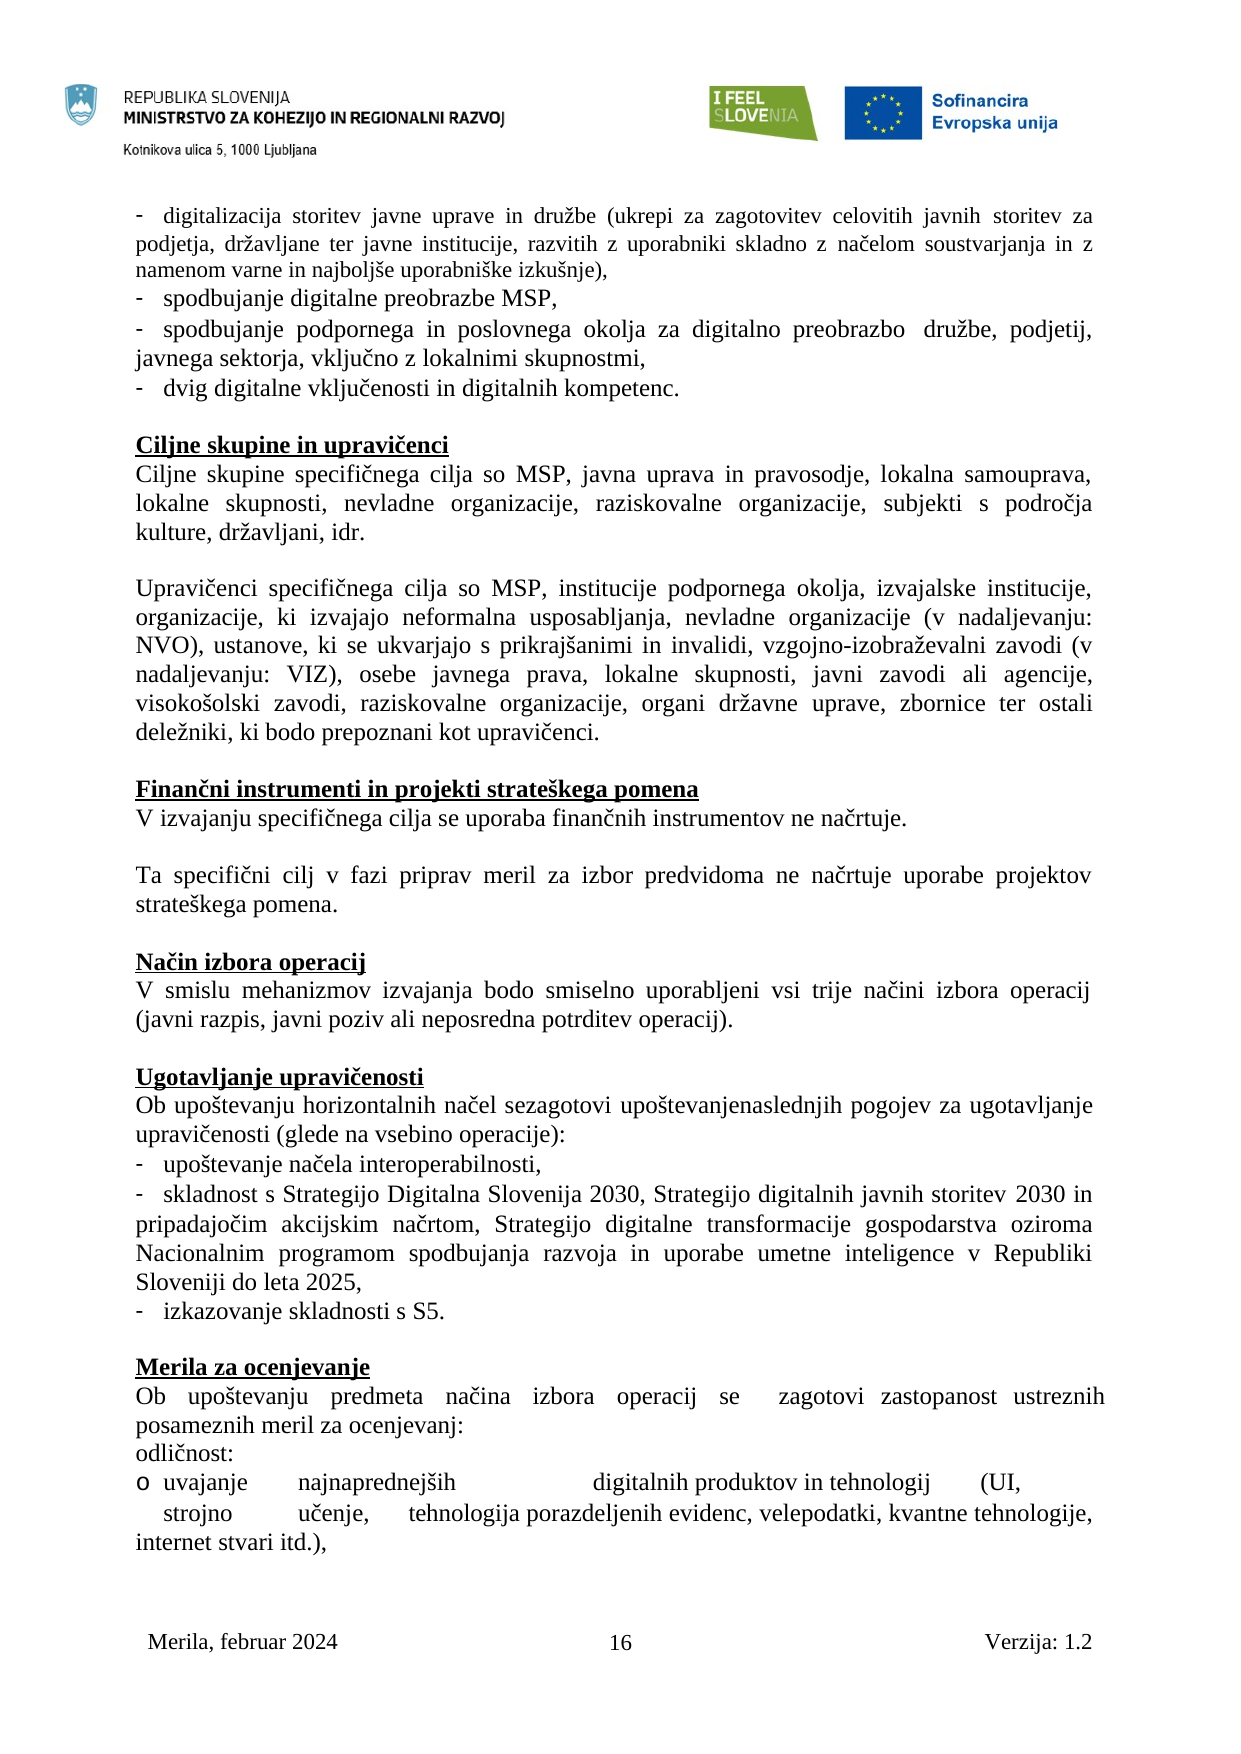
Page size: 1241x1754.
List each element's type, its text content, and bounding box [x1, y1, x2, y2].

subtitle Način izbora operacij [135, 947, 1105, 976]
text Ta specifični cilj v fazi priprav meril za izbor predvidoma ne načrtuje uporabe projektov strateškega pomena. [135, 861, 1093, 918]
list uvajanje najnaprednejših digitalnih produktov in tehnologij (UI, strojno učenje, tehnologija porazdeljenih evidenc, velepodatki, kvantne tehnologije, internet stvari itd.), [135, 1467, 1093, 1556]
subtitle Ugotavljanje upravičenosti [135, 1062, 1105, 1091]
subtitle Ciljne skupine in upravičenci [135, 430, 1105, 459]
subtitle Finančni instrumenti in projekti strateškega pomena [135, 774, 1105, 803]
text Ciljne skupine specifičnega cilja so MSP, javna uprava in pravosodje, lokalna samouprava, lokalne skupnosti, nevladne organizacije, raziskovalne organizacije, subjekti s področja kulture, državljani, idr. [135, 459, 1093, 545]
list izkazovanje skladnosti s S5. [135, 1295, 1105, 1326]
list upoštevanje načela interoperabilnosti, [135, 1148, 1105, 1178]
list skladnost s Strategijo Digitalna Slovenija 2030, Strategijo digitalnih javnih storitev 2030 in pripadajočim akcijskim načrtom, Strategijo digitalne transformacije gospodarstva oziroma Nacionalnim programom spodbujanja razvoja in uporabe umetne inteligence v Republiki Sloveniji do leta 2025, [135, 1178, 1093, 1295]
text Upravičenci specifičnega cilja so MSP, institucije podpornega okolja, izvajalske institucije, organizacije, ki izvajajo neformalna usposabljanja, nevladne organizacije (v nadaljevanju: NVO), ustanove, ki se ukvarjajo s prikrajšanimi in invalidi, vzgojno-izobraževalni zavodi (v nadaljevanju: VIZ), osebe javnega prava, lokalne skupnosti, javni zavodi ali agencije, visokošolski zavodi, raziskovalne organizacije, organi državne uprave, zbornice ter ostali deležniki, ki bodo prepoznani kot upravičenci. [135, 573, 1093, 746]
text Ob upoštevanju predmeta načina izbora operacij se zagotovi zastopanost ustreznih posameznih meril za ocenjevanj: [135, 1381, 1105, 1438]
text V smislu mehanizmov izvajanja bodo smiselno uporabljeni vsi trije načini izbora operacij (javni razpis, javni poziv ali neposredna potrditev operacij). [135, 976, 1092, 1033]
text V izvajanju specifičnega cilja se uporaba finančnih instrumentov ne načrtuje. [135, 803, 1105, 832]
list spodbujanje podpornega in poslovnega okolja za digitalno preobrazbo družbe, podjetij, javnega sektorja, vključno z lokalnimi skupnostmi, [135, 313, 1093, 372]
list odličnost: [135, 1438, 1105, 1467]
text Ob upoštevanju horizontalnih načel sezagotovi upoštevanjenaslednjih pogojev za ugotavljanje upravičenosti (glede na vsebino operacije): [135, 1091, 1093, 1148]
list spodbujanje digitalne preobrazbe MSP, [135, 282, 1105, 313]
list digitalizacija storitev javne uprave in družbe (ukrepi za zagotovitev celovitih javnih storitev za podjetja, državljane ter javne institucije, razvitih z uporabniki skladno z načelom soustvarjanja in z namenom varne in najboljše uporabniške izkušnje), [135, 199, 1093, 282]
picture [64, 84, 1058, 158]
list dvig digitalne vključenosti in digitalnih kompetenc. [135, 372, 1105, 403]
subtitle Merila za ocenjevanje [135, 1352, 1105, 1381]
